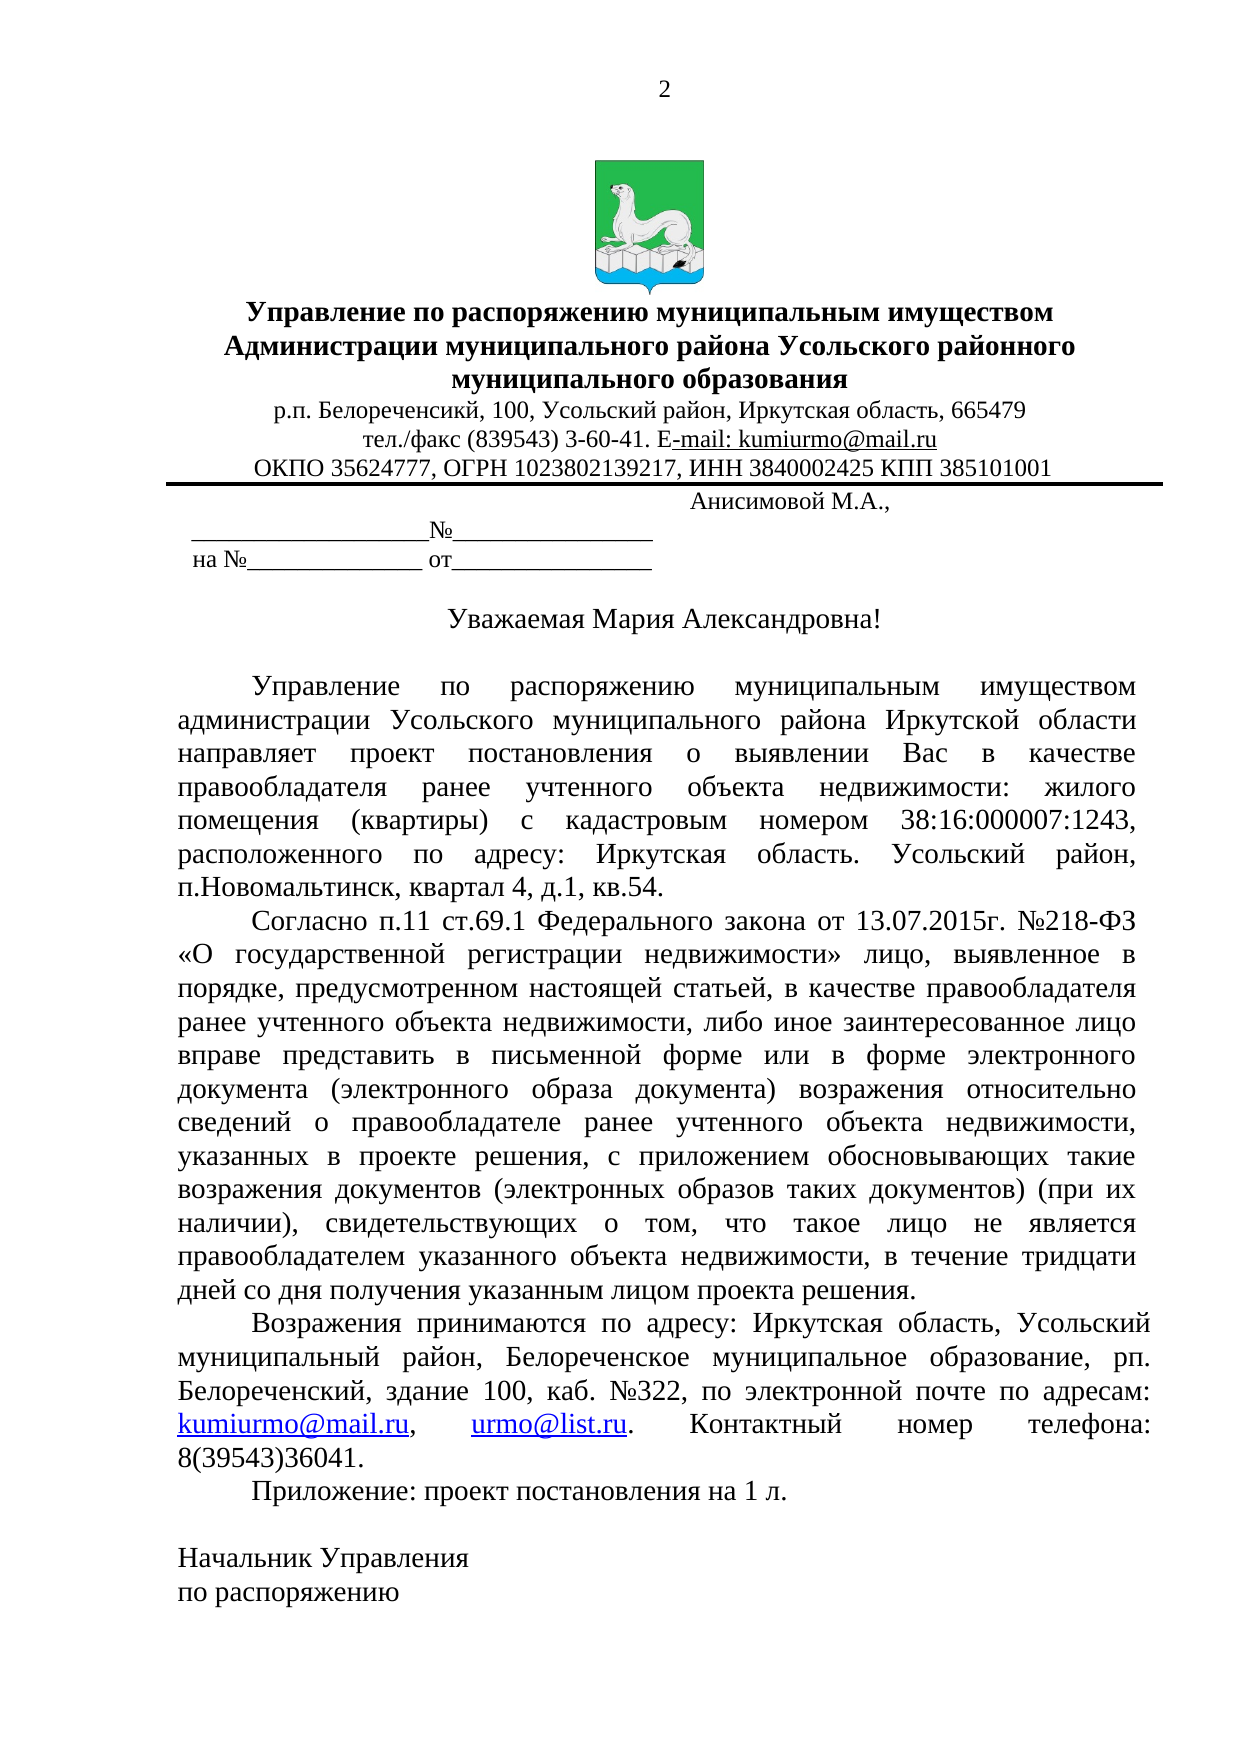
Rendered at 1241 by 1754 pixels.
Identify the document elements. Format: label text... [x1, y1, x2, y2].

text Управление по распоряжению муниципальным имуществом администрации Усольского муниципального района Иркутской области направляет проект постановления о выявлении Вас в качестве правообладателя ранее учтенного объекта недвижимости: жилого помещения (квартиры) с кадастровым номером 38:16:000007:1243, расположенного по адресу: Иркутская область. Усольский район, п.Новомальтинск, квартал 4, д.1, кв.54. [177, 668, 1137, 903]
text Начальник Управления [177, 1540, 1152, 1574]
text Возражения принимаются по адресу: Иркутская область, Усольский муниципальный район, Белореченское муниципальное образование, рп. Белореченский, здание 100, каб. №322, по электронной почте по адресам: kumiurmo@mail.ru, urmo@list.ru. Контактный номер телефона: 8(39543)36041. [177, 1306, 1152, 1473]
text Согласно п.11 ст.69.1 Федерального закона от 13.07.2015г. №218-ФЗ «О государственной регистрации недвижимости» лицо, выявленное в порядке, предусмотренном настоящей статьей, в качестве правообладателя ранее учтенного объекта недвижимости, либо иное заинтересованное лицо вправе представить в письменной форме или в форме электронного документа (электронного образа документа) возражения относительно сведений о правообладателе ранее учтенного объекта недвижимости, указанных в проекте решения, с приложением обосновывающих такие возражения документов (электронных образов таких документов) (при их наличии), свидетельствующих о том, что такое лицо не является правообладателем указанного объекта недвижимости, в течение тридцати дней со дня получения указанным лицом проекта решения. [177, 903, 1137, 1306]
picture [595, 160, 704, 273]
text Уважаемая Мария Александровна! [177, 601, 1152, 635]
table_cell ___________________№________________ на №______________ от________________ [166, 486, 678, 601]
table_header Управление по распоряжению муниципальным имуществом Администрации муниципального района Усольского районного муниципального образования р.п. Белореченсикй, 100, Усольский район, Иркутская область, 665479 тел./факс (839543) 3-60-41. Е-mail: kumiurmo@mail.ru ОКПО 35624777, ОГРН 1023802139217, ИНН 3840002425 КПП 385101001 [166, 160, 1163, 481]
text по распоряжению [177, 1574, 1152, 1607]
text Приложение: проект постановления на 1 л. [177, 1473, 1152, 1507]
picture [595, 272, 704, 295]
table_cell Анисимовой М.А., [678, 486, 1163, 601]
